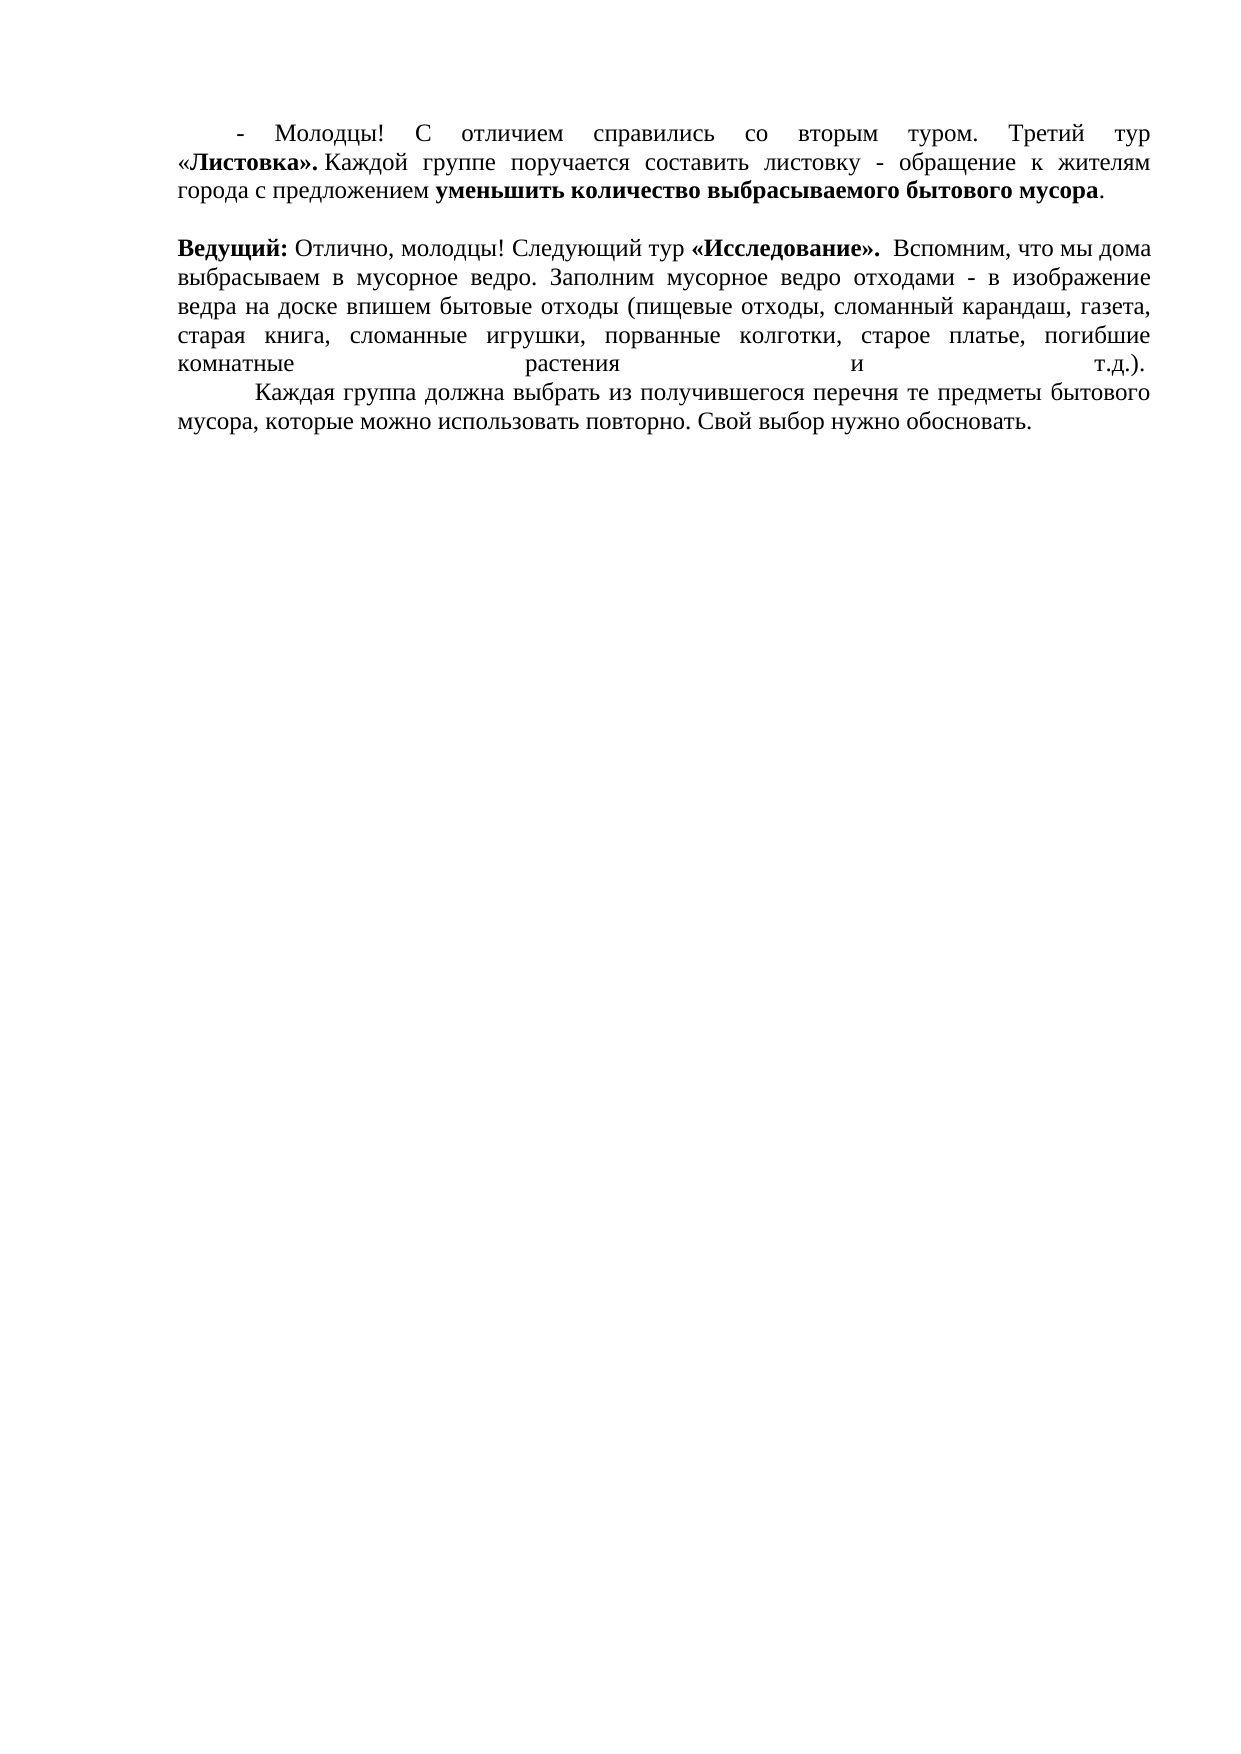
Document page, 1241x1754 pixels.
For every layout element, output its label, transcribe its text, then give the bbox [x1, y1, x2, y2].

text - Молодцы! С отличием справились со вторым туром. Третий тур «Листовка». Каждой группе поручается составить листовку - обращение к жителям города с предложением уменьшить количество выбрасываемого бытового мусора. [177, 118, 1152, 204]
text Ведущий: Отлично, молодцы! Следующий тур «Исследование». Вспомним, что мы дома выбрасываем в мусорное ведро. Заполним мусорное ведро отходами - в изображение ведра на доске впишем бытовые отходы (пищевые отходы, сломанный карандаш, газета, старая книга, сломанные игрушки, порванные колготки, старое платье, погибшие комнатные растения и т.д.). Каждая группа должна выбрать из получившегося перечня те предметы бытового мусора, которые можно использовать повторно. Свой выбор нужно обосновать. [177, 233, 1152, 435]
